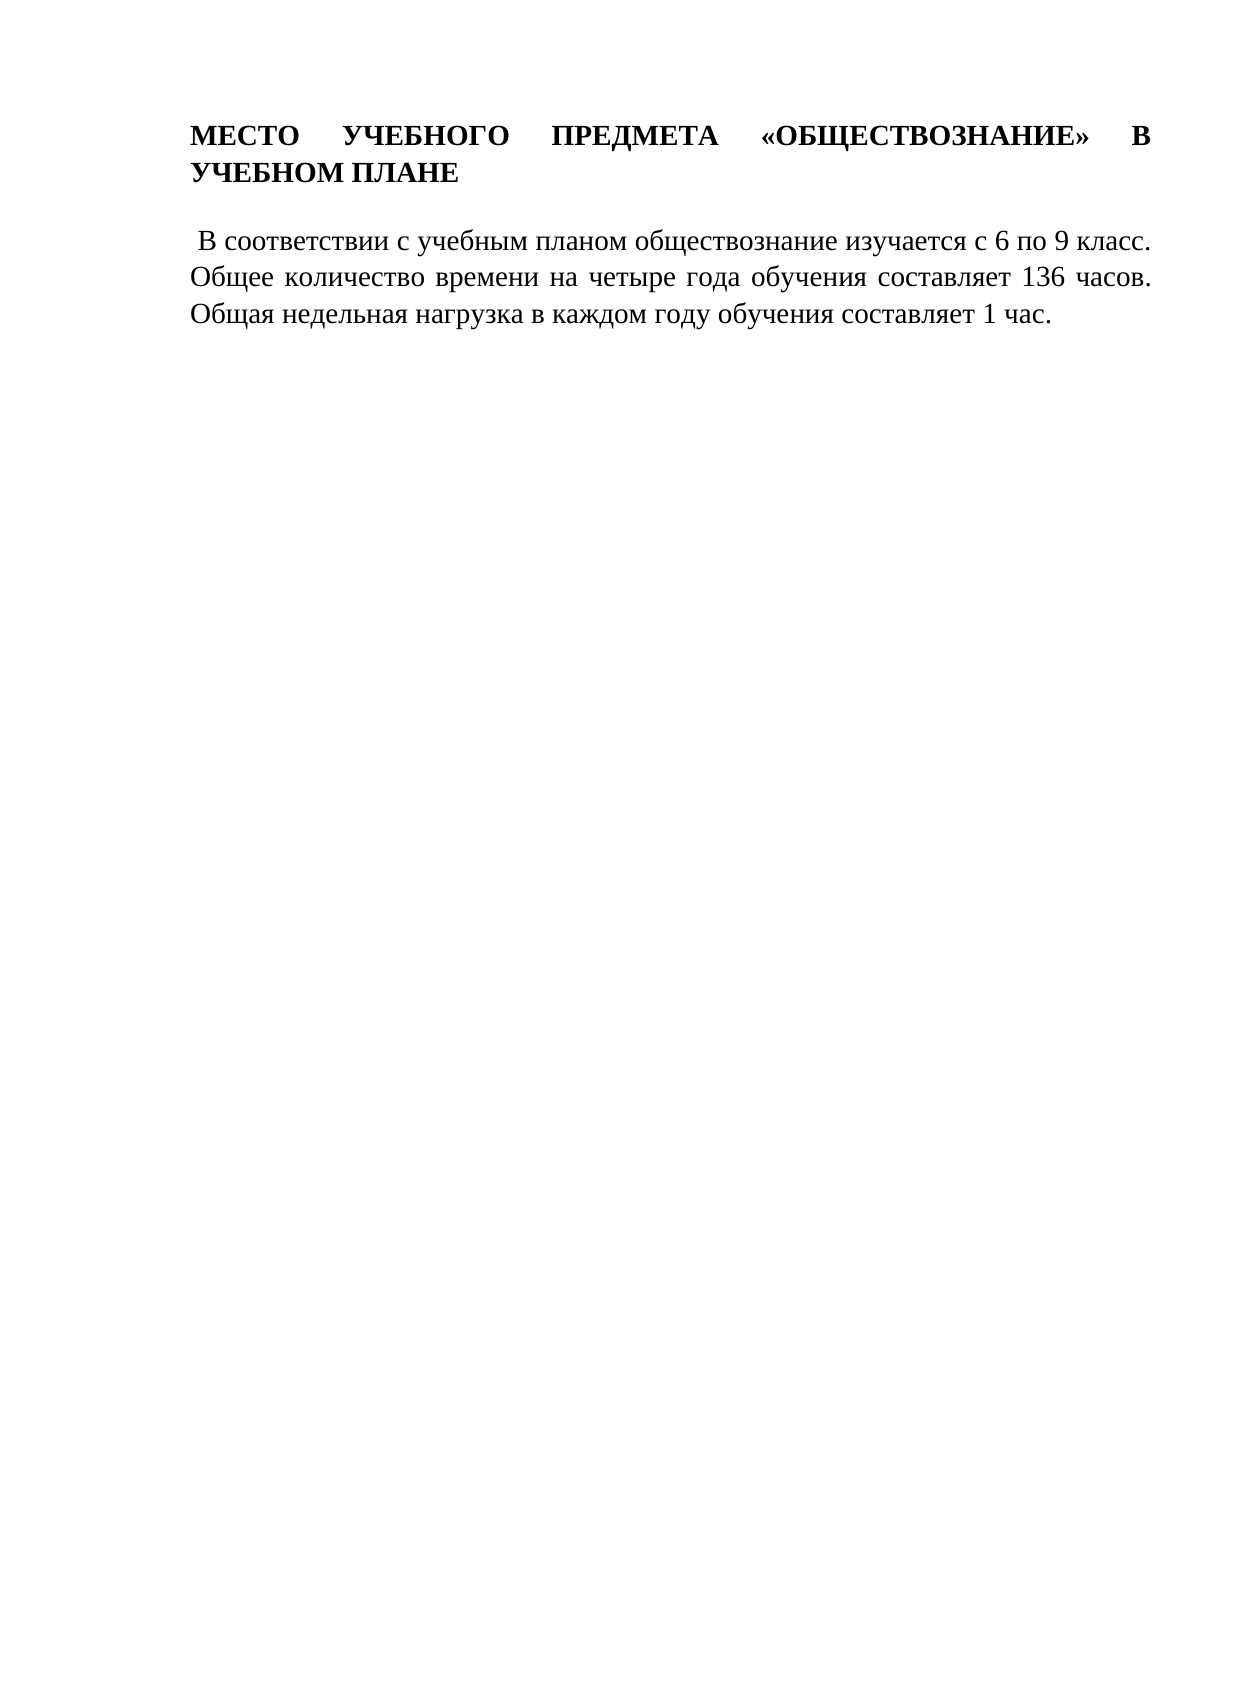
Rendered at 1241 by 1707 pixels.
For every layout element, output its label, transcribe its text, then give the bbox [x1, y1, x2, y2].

text В соответствии с учебным планом обществознание изучается с 6 по 9 класс. Общее количество времени на четыре года обучения составляет 136 часов. Общая недельная нагрузка в каждом году обучения составляет 1 час. [190, 223, 1152, 330]
text МЕСТО УЧЕБНОГО ПРЕДМЕТА «ОБЩЕСТВОЗНАНИЕ» В УЧЕБНОМ ПЛАНЕ [190, 118, 1152, 188]
